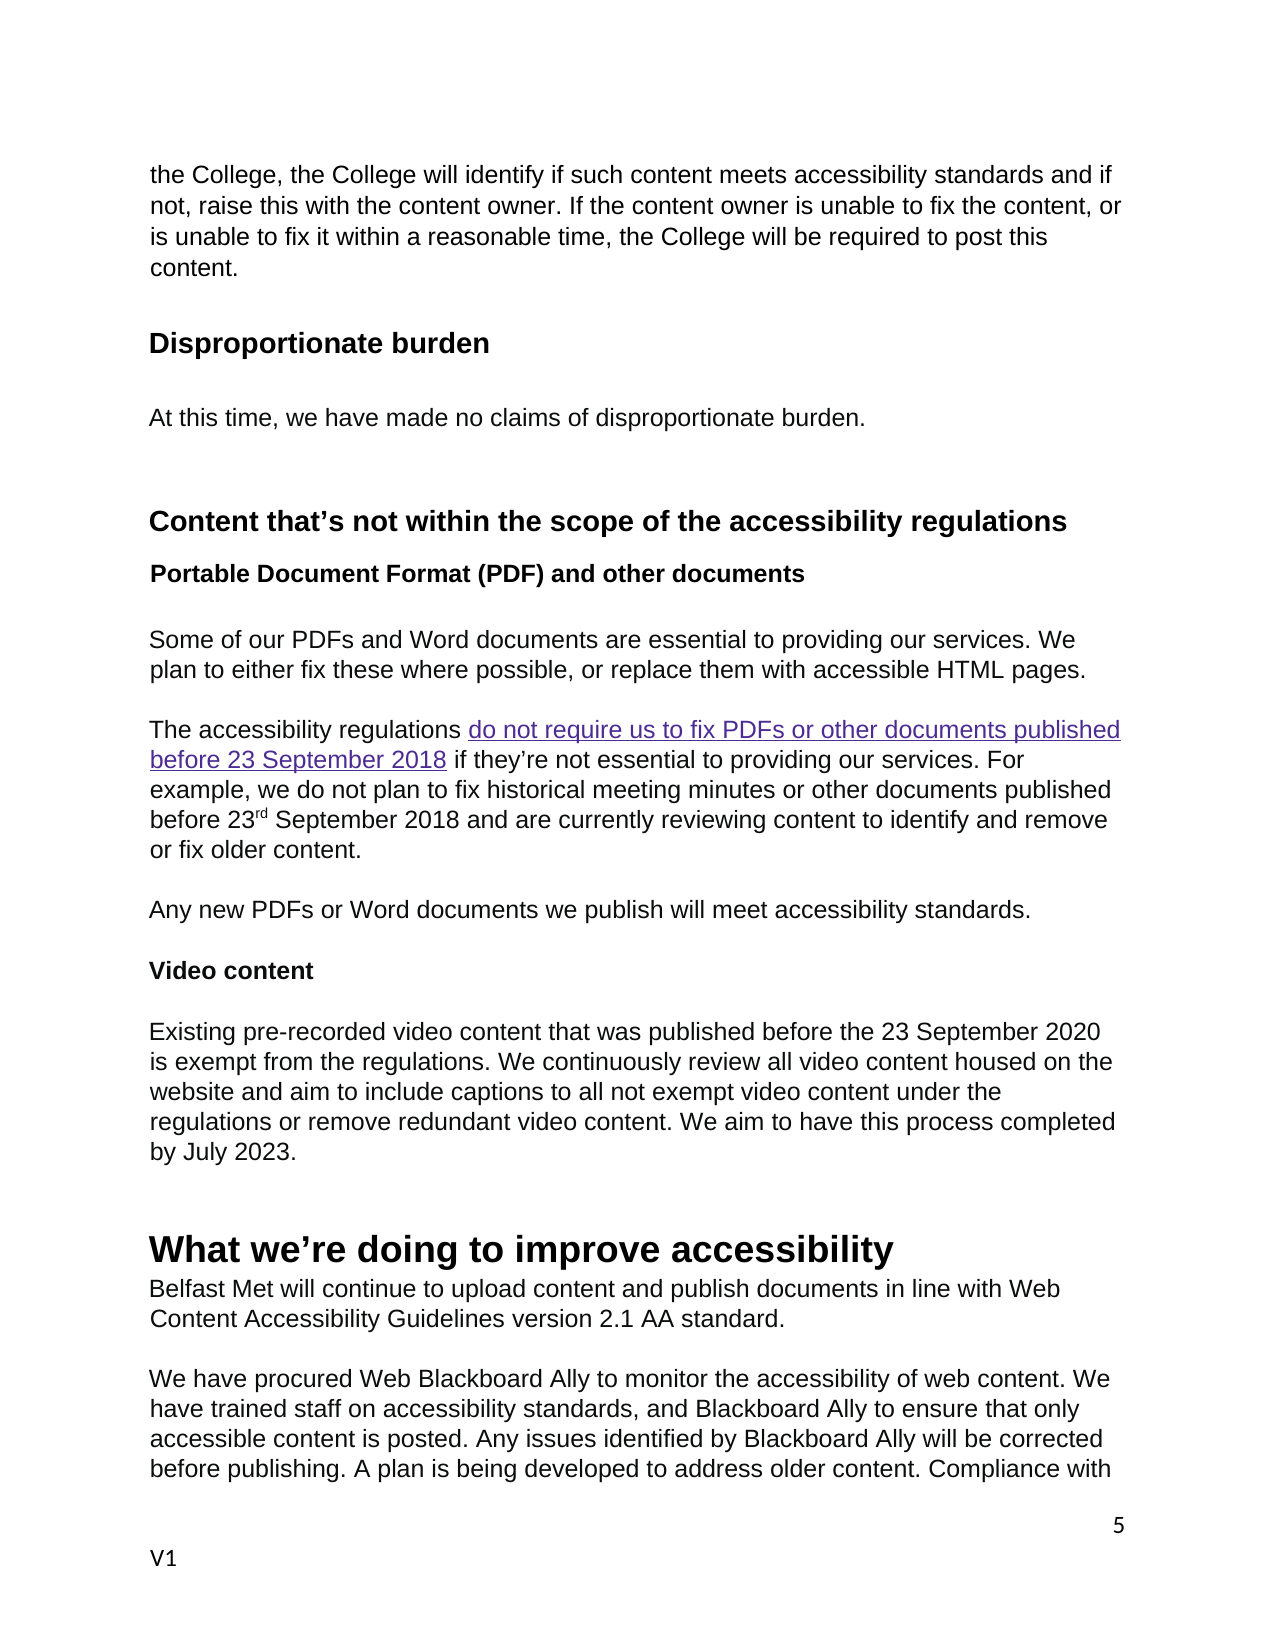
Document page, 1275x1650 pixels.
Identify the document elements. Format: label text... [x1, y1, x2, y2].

text Video content [148, 956, 1124, 985]
text Some of our PDFs and Word documents are essential to providing our services. We plan to either fix these where possible, or replace them with accessible HTML pages. [148, 625, 1124, 683]
text Any new PDFs or Word documents we publish will meet accessibility standards. [148, 896, 1124, 924]
subtitle Portable Document Format (PDF) and other documents [150, 559, 1124, 588]
text The accessibility regulations do not require us to fix PDFs or other documents published before 23 September 2018 if they’re not essential to providing our services. For example, we do not plan to fix historical meeting minutes or other documents published before 23rd September 2018 and are currently reviewing content to identify and remove or fix older content. [148, 715, 1124, 864]
text Existing pre-recorded video content that was published before the 23 September 2020 is exempt from the regulations. We continuously review all video content housed on the website and aim to include captions to all not exempt video content under the regulations or remove redundant video content. We aim to have this process completed by July 2023. [148, 1017, 1124, 1165]
text At this time, we have made no claims of disproportionate burden. [148, 403, 1124, 432]
text Belfast Met will continue to upload content and publish documents in line with Web Content Accessibility Guidelines version 2.1 AA standard. [148, 1274, 1124, 1332]
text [150, 160, 1124, 282]
text What we’re doing to improve accessibility [148, 1227, 1124, 1271]
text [148, 1364, 1124, 1483]
subtitle Content that’s not within the scope of the accessibility regulations [148, 504, 1124, 538]
text Disproportionate burden [148, 326, 1124, 359]
